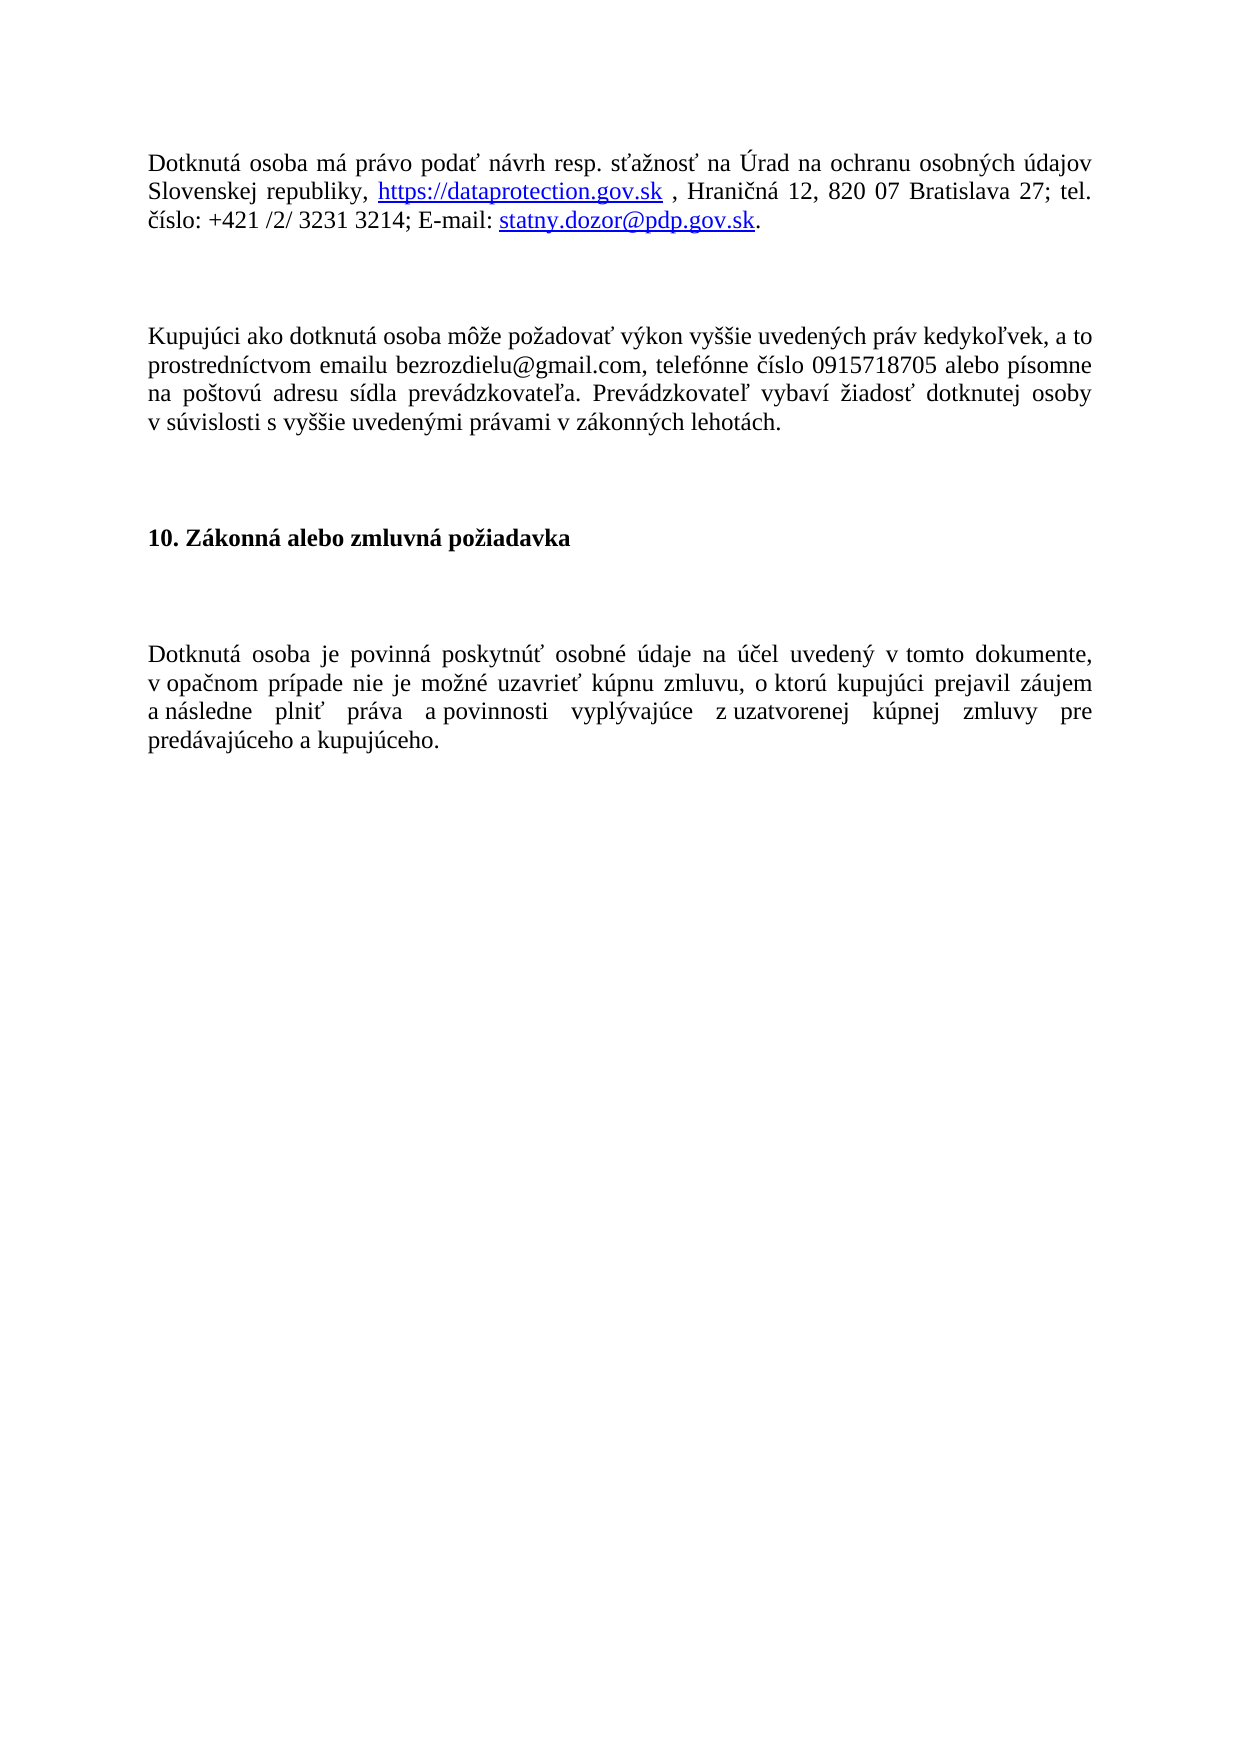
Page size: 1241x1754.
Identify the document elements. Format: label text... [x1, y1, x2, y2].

text Kupujúci ako dotknutá osoba môže požadovať výkon vyššie uvedených práv kedykoľvek, a to prostredníctvom emailu bezrozdielu@gmail.com, telefónne číslo 0915718705 alebo písomne na poštovú adresu sídla prevádzkovateľa. Prevádzkovateľ vybaví žiadosť dotknutej osoby v súvislosti s vyššie uvedenými právami v zákonných lehotách. [148, 321, 1093, 436]
text Dotknutá osoba je povinná poskytnúť osobné údaje na účel uvedený v tomto dokumente, v opačnom prípade nie je možné uzavrieť kúpnu zmluvu, o ktorú kupujúci prejavil záujem a následne plniť práva a povinnosti vyplývajúce z uzatvorenej kúpnej zmluvy pre predávajúceho a kupujúceho. [148, 639, 1093, 754]
text 10. Zákonná alebo zmluvná požiadavka [148, 523, 1093, 552]
text Dotknutá osoba má právo podať návrh resp. sťažnosť na Úrad na ochranu osobných údajov Slovenskej republiky, https://dataprotection.gov.sk , Hraničná 12, 820 07 Bratislava 27; tel. číslo: +421 /2/ 3231 3214; E-mail: statny.dozor@pdp.gov.sk. [148, 148, 1093, 234]
